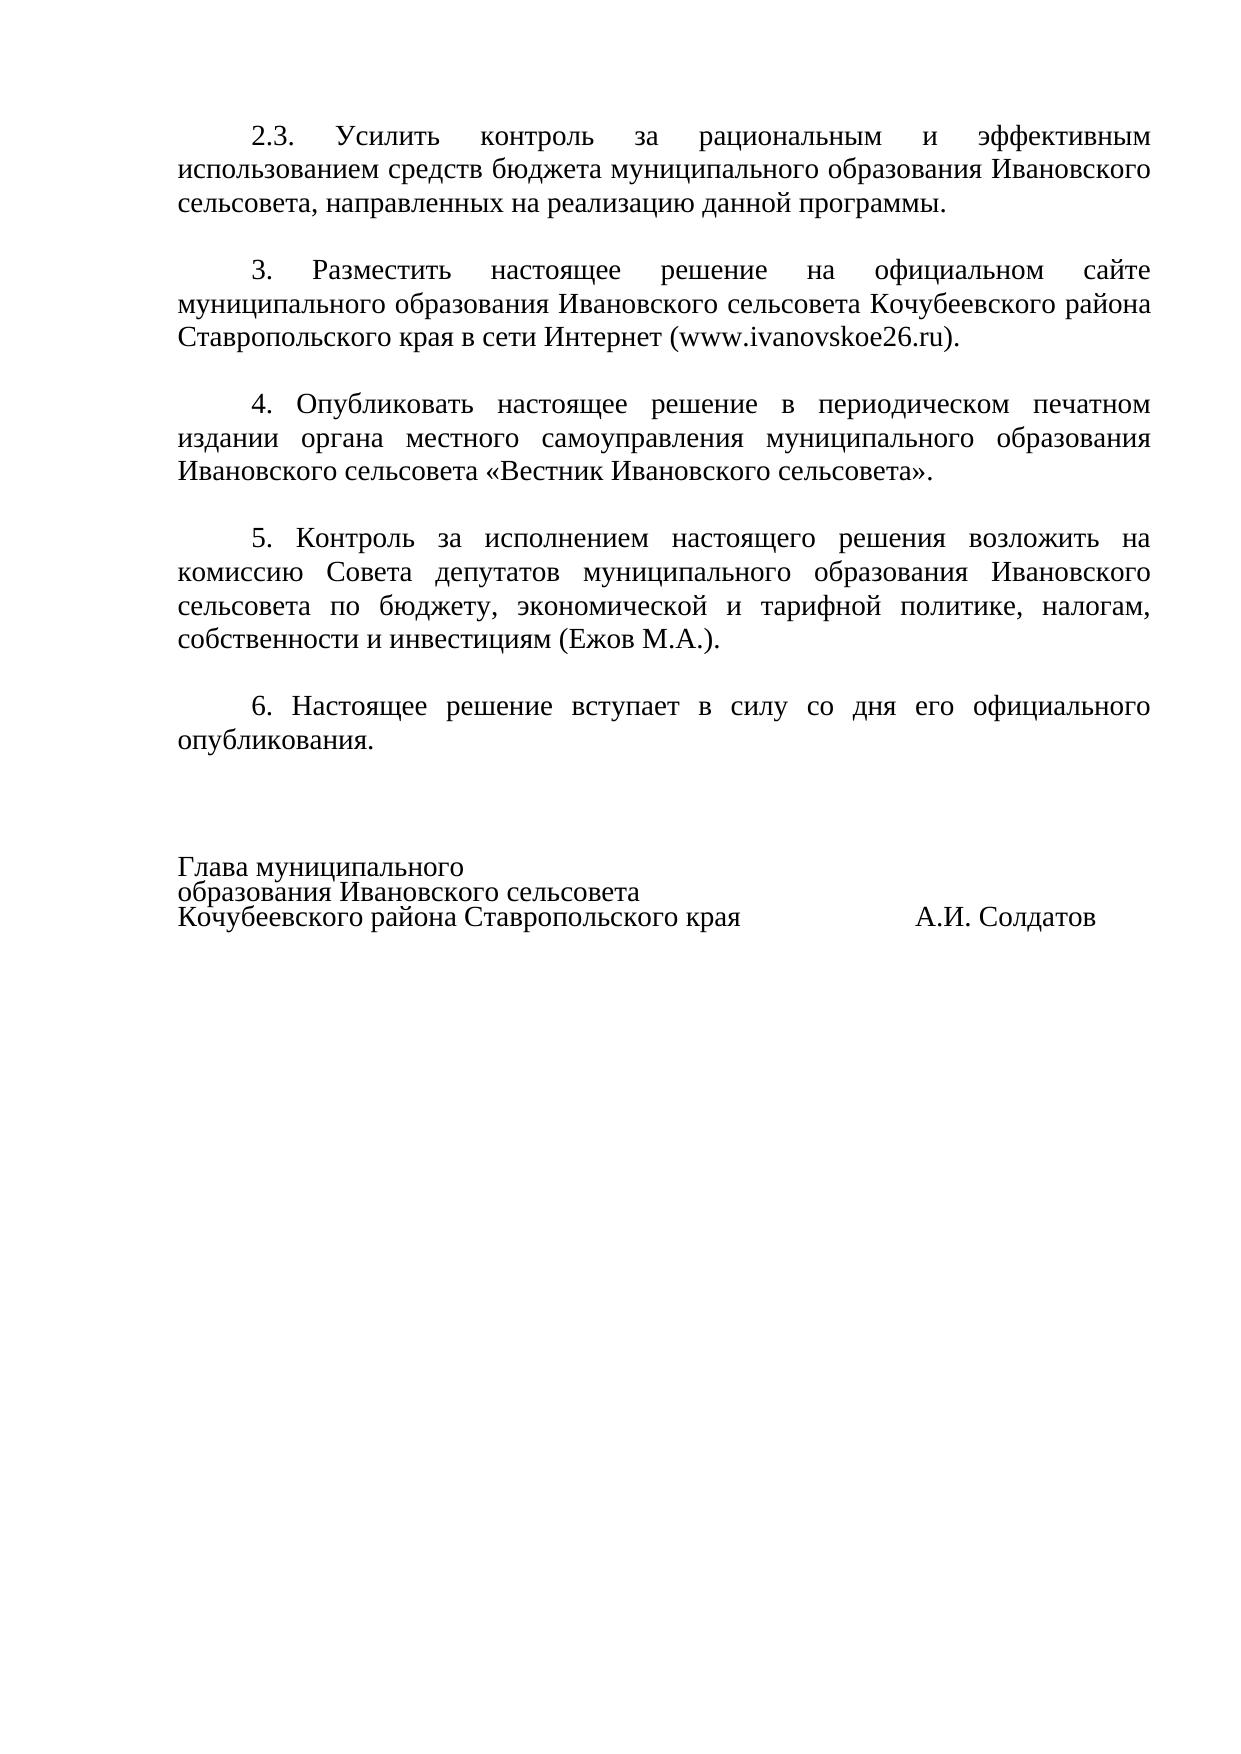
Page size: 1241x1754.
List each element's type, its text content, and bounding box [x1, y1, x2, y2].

text образования Ивановского сельсовета [177, 881, 1152, 906]
list 6. Настоящее решение вступает в силу со дня его официального опубликования. [177, 688, 1152, 755]
text 4. Опубликовать настоящее решение в периодическом печатном издании органа местного самоуправления муниципального образования Ивановского сельсовета «Вестник Ивановского сельсовета». [177, 386, 1152, 487]
text Глава муниципального [177, 856, 1152, 881]
text 3. Разместить настоящее решение на официальном сайте муниципального образования Ивановского сельсовета Кочубеевского района Ставропольского края в сети Интернет (www.ivanovskoe26.ru). [177, 252, 1152, 353]
text 5. Контроль за исполнением настоящего решения возложить на комиссию Совета депутатов муниципального образования Ивановского сельсовета по бюджету, экономической и тарифной политике, налогам, собственности и инвестициям (Ежов М.А.). [177, 521, 1152, 655]
text Кочубеевского района Ставропольского края А.И. Солдатов [177, 906, 1152, 931]
text 2.3. Усилить контроль за рациональным и эффективным использованием средств бюджета муниципального образования Ивановского сельсовета, направленных на реализацию данной программы. [177, 118, 1152, 219]
